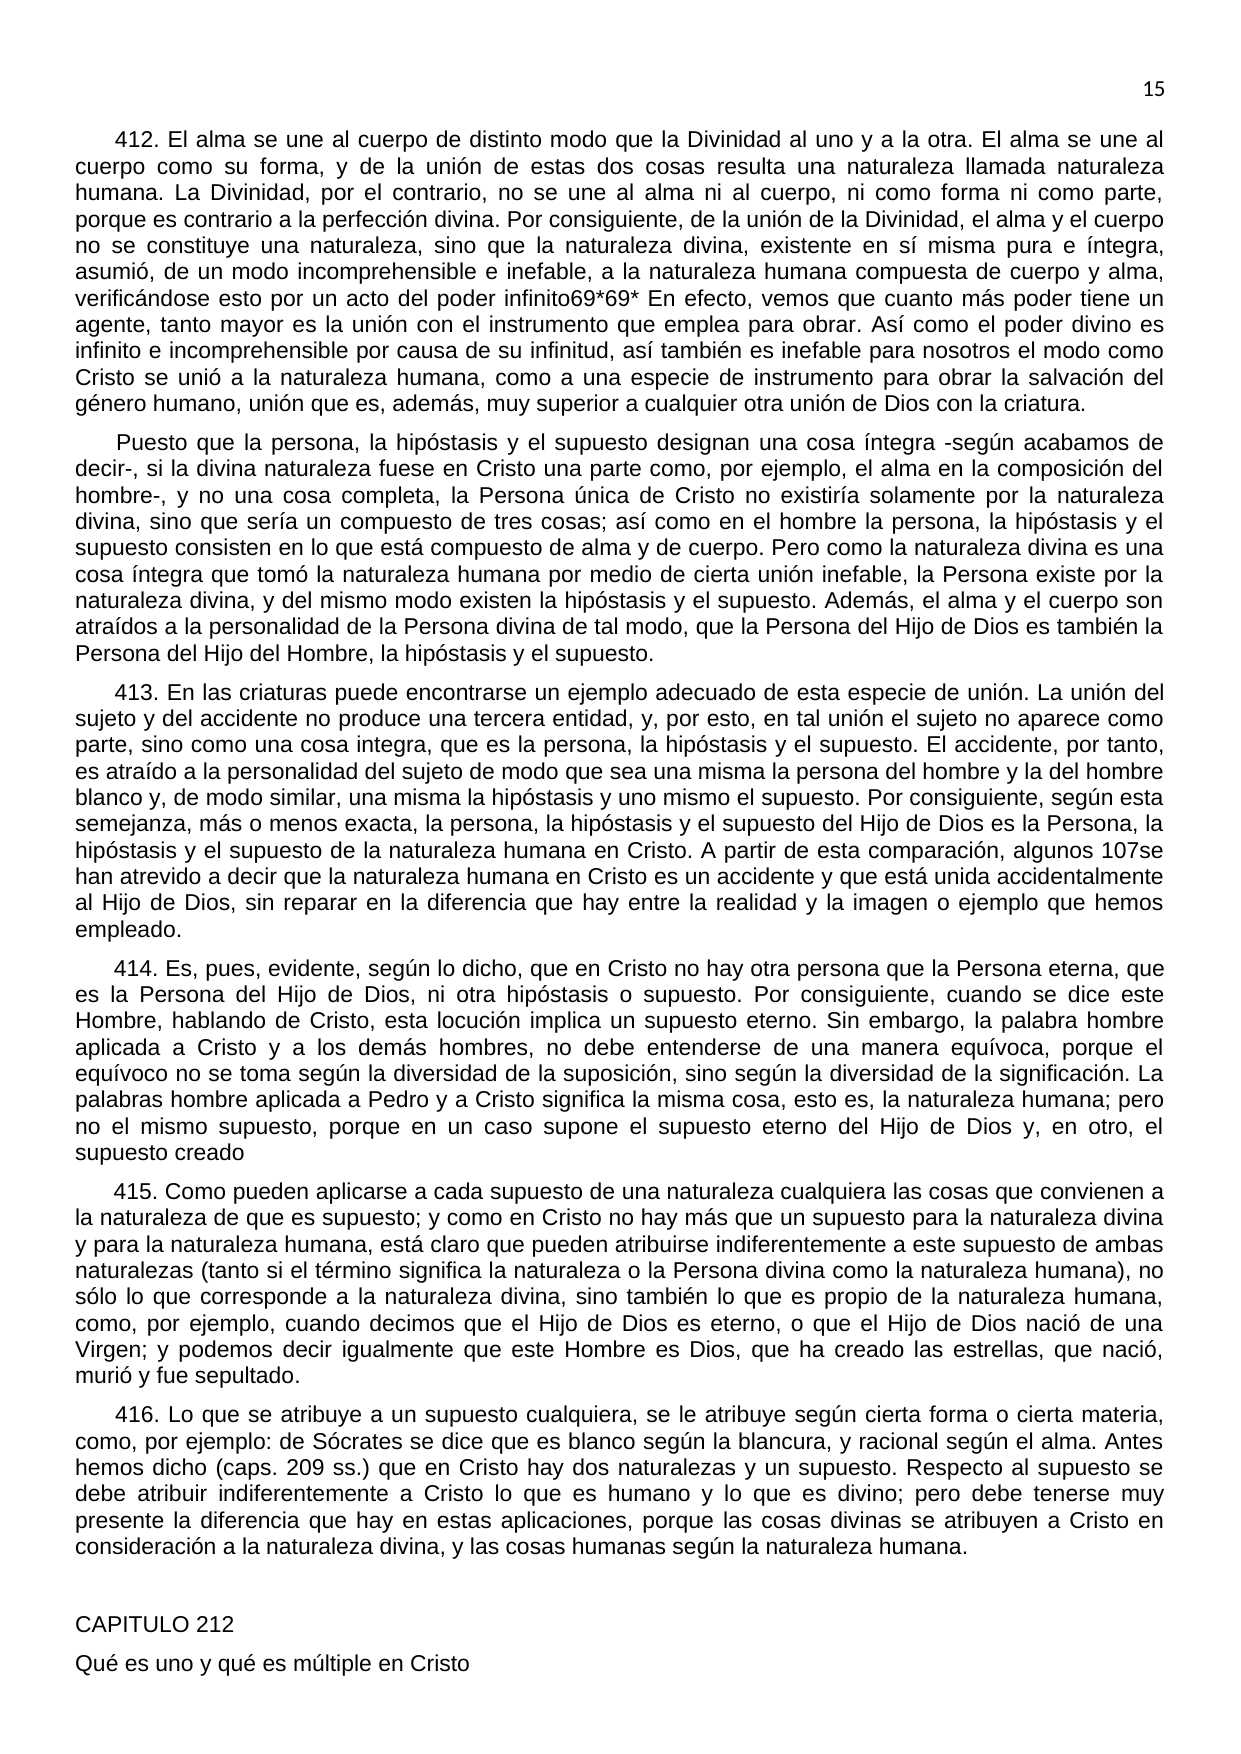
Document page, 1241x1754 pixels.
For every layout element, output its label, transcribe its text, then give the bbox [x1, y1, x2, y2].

text 414. Es, pues, evidente, según lo dicho, que en Cristo no hay otra persona que la Persona eterna, que es la Persona del Hijo de Dios, ni otra hipóstasis o supuesto. Por consiguiente, cuando se dice este Hombre, hablando de Cristo, esta locución implica un supuesto eterno. Sin embargo, la palabra hombre aplicada a Cristo y a los demás hombres, no debe entenderse de una manera equívoca, porque el equívoco no se toma según la diversidad de la suposición, sino según la diversidad de la significación. La palabras hombre aplicada a Pedro y a Cristo significa la misma cosa, esto es, la naturaleza humana; pero no el mismo supuesto, porque en un caso supone el supuesto eterno del Hijo de Dios y, en otro, el supuesto creado [75, 954, 1165, 1165]
text 416. Lo que se atribuye a un supuesto cualquiera, se le atribuye según cierta forma o cierta materia, como, por ejemplo: de Sócrates se dice que es blanco según la blancura, y racional según el alma. Antes hemos dicho (caps. 209 ss.) que en Cristo hay dos naturalezas y un supuesto. Respecto al supuesto se debe atribuir indiferentemente a Cristo lo que es humano y lo que es divino; pero debe tenerse muy presente la diferencia que hay en estas aplicaciones, porque las cosas divinas se atribuyen a Cristo en consideración a la naturaleza divina, y las cosas humanas según la naturaleza humana. [75, 1401, 1165, 1559]
text CAPITULO 212 [75, 1611, 1165, 1637]
text 413. En las criaturas puede encontrarse un ejemplo adecuado de esta especie de unión. La unión del sujeto y del accidente no produce una tercera entidad, y, por esto, en tal unión el sujeto no aparece como parte, sino como una cosa integra, que es la persona, la hipóstasis y el supuesto. El accidente, por tanto, es atraído a la personalidad del sujeto de modo que sea una misma la persona del hombre y la del hombre blanco y, de modo similar, una misma la hipóstasis y uno mismo el supuesto. Por consiguiente, según esta semejanza, más o menos exacta, la persona, la hipóstasis y el supuesto del Hijo de Dios es la Persona, la hipóstasis y el supuesto de la naturaleza humana en Cristo. A partir de esta comparación, algunos 107se han atrevido a decir que la naturaleza humana en Cristo es un accidente y que está unida accidentalmente al Hijo de Dios, sin reparar en la diferencia que hay entre la realidad y la imagen o ejemplo que hemos empleado. [75, 678, 1165, 942]
text Qué es uno y qué es múltiple en Cristo [75, 1649, 1165, 1676]
text Puesto que la persona, la hipóstasis y el supuesto designan una cosa íntegra -según acabamos de decir-, si la divina naturaleza fuese en Cristo una parte como, por ejemplo, el alma en la composición del hombre-, y no una cosa completa, la Persona única de Cristo no existiría solamente por la naturaleza divina, sino que sería un compuesto de tres cosas; así como en el hombre la persona, la hipóstasis y el supuesto consisten en lo que está compuesto de alma y de cuerpo. Pero como la naturaleza divina es una cosa íntegra que tomó la naturaleza humana por medio de cierta unión inefable, la Persona existe por la naturaleza divina, y del mismo modo existen la hipóstasis y el supuesto. Además, el alma y el cuerpo son atraídos a la personalidad de la Persona divina de tal modo, que la Persona del Hijo de Dios es también la Persona del Hijo del Hombre, la hipóstasis y el supuesto. [75, 429, 1165, 666]
text 415. Como pueden aplicarse a cada supuesto de una naturaleza cualquiera las cosas que convienen a la naturaleza de que es supuesto; y como en Cristo no hay más que un supuesto para la naturaleza divina y para la naturaleza humana, está claro que pueden atribuirse indiferentemente a este supuesto de ambas naturalezas (tanto si el término significa la naturaleza o la Persona divina como la naturaleza humana), no sólo lo que corresponde a la naturaleza divina, sino también lo que es propio de la naturaleza humana, como, por ejemplo, cuando decimos que el Hijo de Dios es eterno, o que el Hijo de Dios nació de una Virgen; y podemos decir igualmente que este Hombre es Dios, que ha creado las estrellas, que nació, murió y fue sepultado. [75, 1178, 1165, 1389]
text 412. El alma se une al cuerpo de distinto modo que la Divinidad al uno y a la otra. El alma se une al cuerpo como su forma, y de la unión de estas dos cosas resulta una naturaleza llamada naturaleza humana. La Divinidad, por el contrario, no se une al alma ni al cuerpo, ni como forma ni como parte, porque es contrario a la perfección divina. Por consiguiente, de la unión de la Divinidad, el alma y el cuerpo no se constituye una naturaleza, sino que la naturaleza divina, existente en sí misma pura e íntegra, asumió, de un modo incomprehensible e inefable, a la naturaleza humana compuesta de cuerpo y alma, verificándose esto por un acto del poder infinito69*69* En efecto, vemos que cuanto más poder tiene un agente, tanto mayor es la unión con el instrumento que emplea para obrar. Así como el poder divino es infinito e incomprehensible por causa de su infinitud, así también es inefable para nosotros el modo como Cristo se unió a la naturaleza humana, como a una especie de instrumento para obrar la salvación del género humano, unión que es, además, muy superior a cualquier otra unión de Dios con la criatura. [75, 126, 1165, 416]
